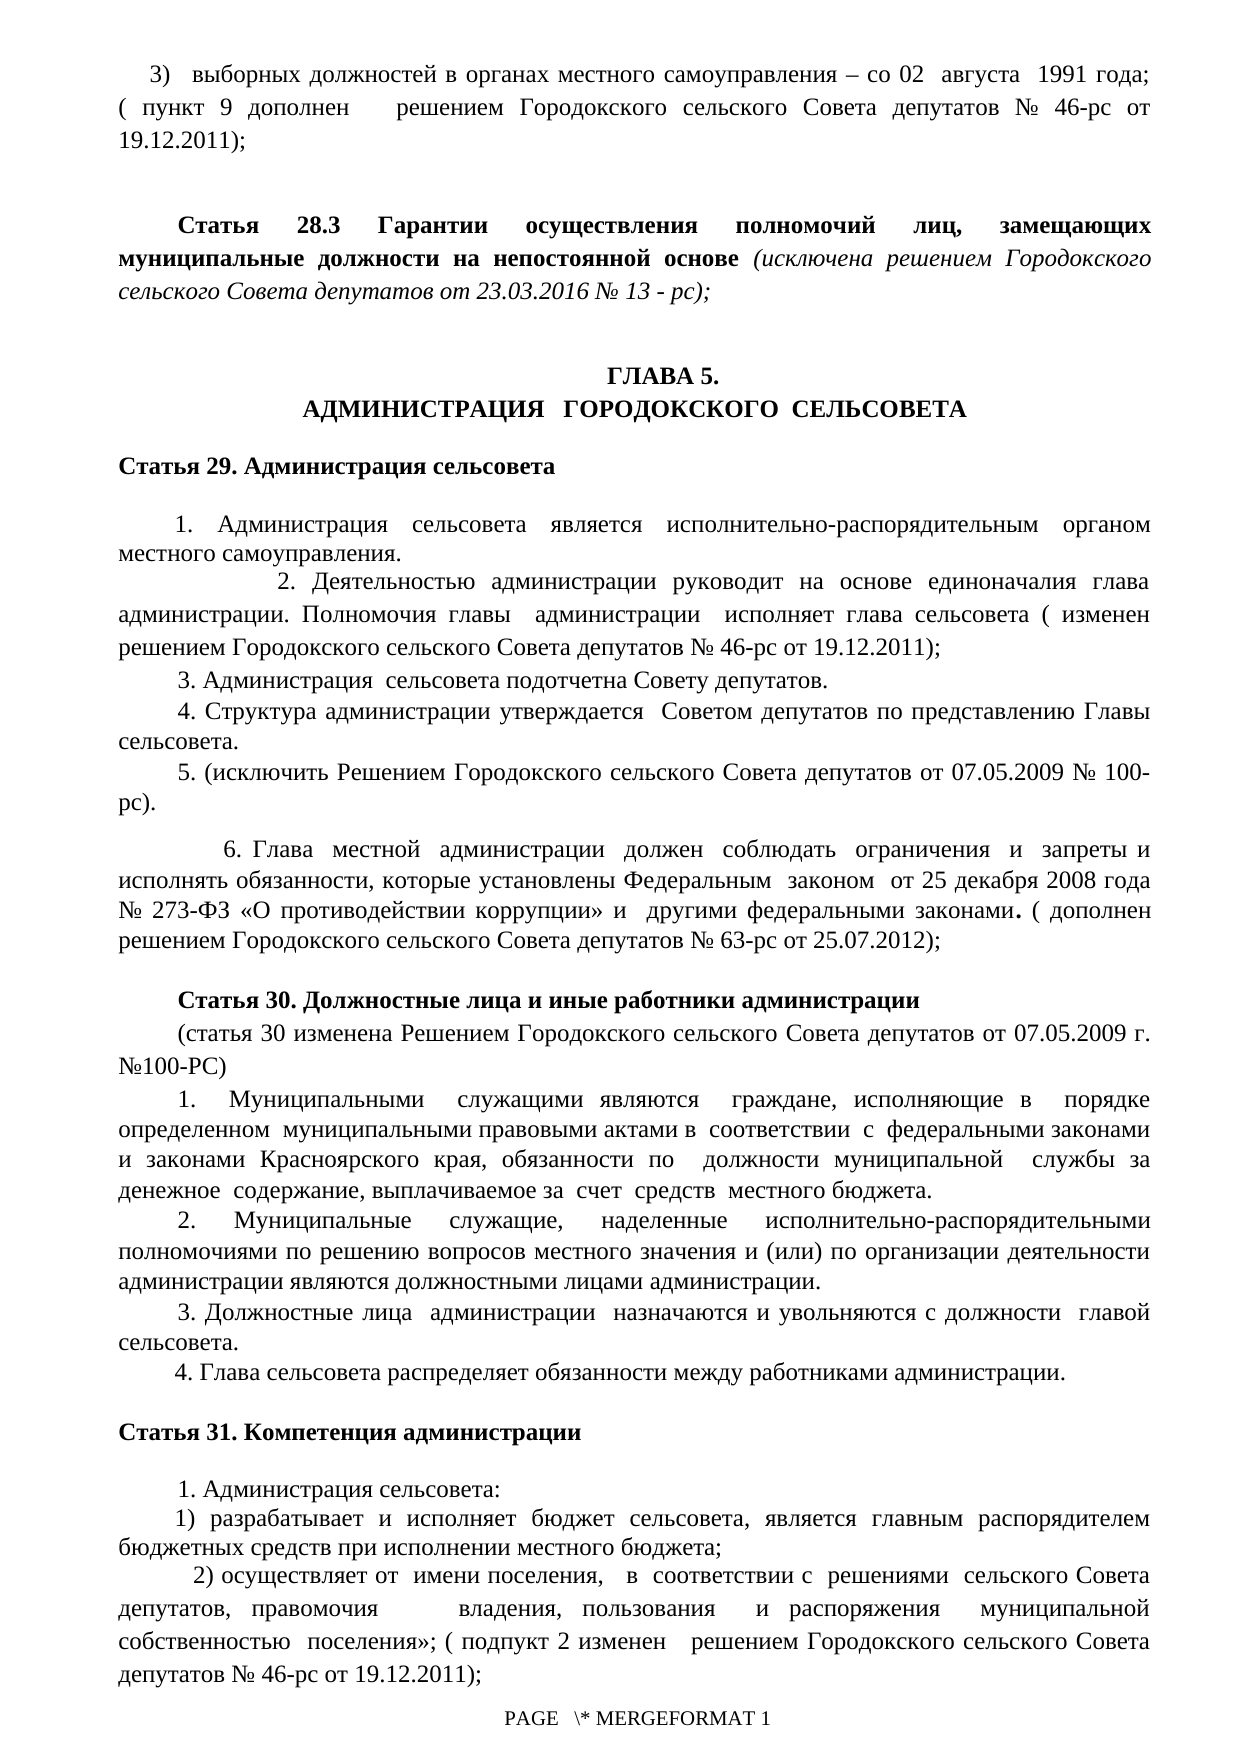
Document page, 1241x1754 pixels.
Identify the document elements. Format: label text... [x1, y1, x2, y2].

text 3. Должностные лица администрации назначаются и увольняются с должности главой сельсовета. [118, 1297, 1152, 1356]
text Статья 29. Администрация сельсовета [118, 451, 1152, 480]
text АДМИНИСТРАЦИЯ ГОРОДОКСКОГО СЕЛЬСОВЕТА [118, 394, 1152, 423]
text 1. Администрация сельсовета является исполнительно-распорядительным органом местного самоуправления. [118, 509, 1152, 566]
text Статья 30. Должностные лица и иные работники администрации [118, 985, 1152, 1013]
text 1) разрабатывает и исполняет бюджет сельсовета, является главным распорядителем бюджетных средств при исполнении местного бюджета; [118, 1503, 1152, 1560]
text 3) выборных должностей в органах местного самоуправления – со 02 августа 1991 года; ( пункт 9 дополнен решением Городокского сельского Совета депутатов № 46-рс от 19.12.2011); [118, 59, 1152, 154]
text 5. (исключить Решением Городокского сельского Совета депутатов от 07.05.2009 № 100-рс). [118, 757, 1152, 816]
text 4. Структура администрации утверждается Советом депутатов по представлению Главы сельсовета. [118, 696, 1152, 755]
text 2) осуществляет от имени поселения, в соответствии с решениями сельского Совета депутатов, правомочия владения, пользования и распоряжения муниципальной собственностью поселения»; ( подпукт 2 изменен решением Городокского сельского Совета депутатов № 46-рс от 19.12.2011); [118, 1560, 1152, 1688]
text 3. Администрация сельсовета подотчетна Совету депутатов. [118, 666, 1152, 694]
text 4. Глава сельсовета распределяет обязанности между работниками администрации. [118, 1357, 1152, 1386]
text Статья 31. Компетенция администрации [118, 1417, 1152, 1445]
text ГЛАВА 5. [118, 361, 1152, 390]
text (статья 30 изменена Решением Городокского сельского Совета депутатов от 07.05.2009 г. №100-РС) [118, 1018, 1152, 1079]
text 1. Администрация сельсовета: [177, 1474, 1152, 1503]
text 2. Деятельностью администрации руководит на основе единоначалия глава администрации. Полномочия главы администрации исполняет глава сельсовета ( изменен решением Городокского сельского Совета депутатов № 46-рс от 19.12.2011); [118, 566, 1152, 661]
text Статья 28.3 Гарантии осуществления полномочий лиц, замещающих муниципальные должности на непостоянной основе (исключена решением Городокского сельского Совета депутатов от 23.03.2016 № 13 - рс); [118, 210, 1152, 305]
text 2. Муниципальные служащие, наделенные исполнительно-распорядительными полномочиями по решению вопросов местного значения и (или) по организации деятельности администрации являются должностными лицами администрации. [118, 1205, 1152, 1295]
text 6. Глава местной администрации должен соблюдать ограничения и запреты и исполнять обязанности, которые установлены Федеральным законом от 25 декабря 2008 года № 273-ФЗ «О противодействии коррупции» и другими федеральными законами. ( дополнен решением Городокского сельского Совета депутатов № 63-рс от 25.07.2012); [118, 834, 1152, 954]
text 1. Муниципальными служащими являются граждане, исполняющие в порядке определенном муниципальными правовыми актами в соответствии с федеральными законами и законами Красноярского края, обязанности по должности муниципальной службы за денежное содержание, выплачиваемое за счет средств местного бюджета. [118, 1084, 1152, 1204]
